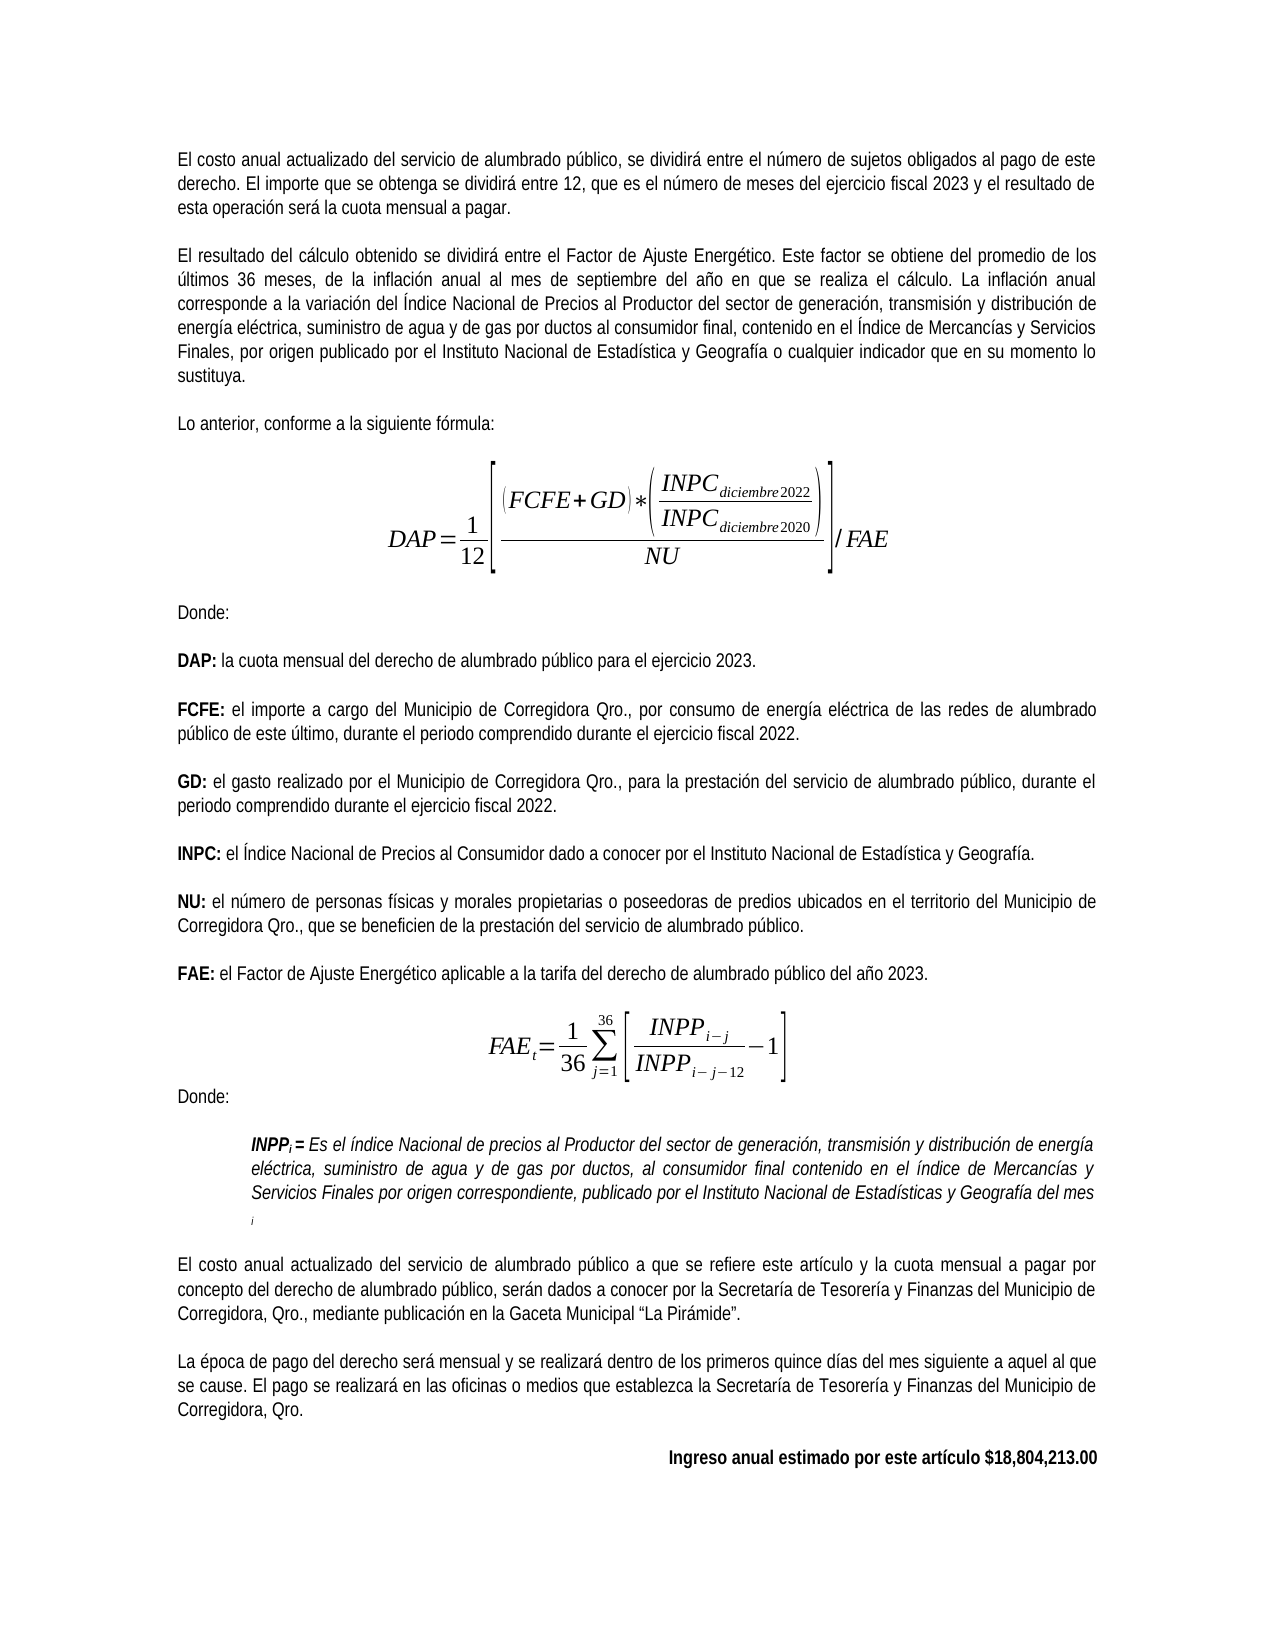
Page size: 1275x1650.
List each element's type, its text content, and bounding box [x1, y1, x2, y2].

text INPPi = Es el índice Nacional de precios al Productor del sector de generación, transmisión y distribución de energía eléctrica, suministro de agua y de gas por ductos, al consumidor final contenido en el índice de Mercancías y Servicios Finales por origen correspondiente, publicado por el Instituto Nacional de Estadísticas y Geografía del mes i [251, 1133, 1098, 1228]
text Donde: [177, 1085, 1098, 1108]
text El costo anual actualizado del servicio de alumbrado público, se dividirá entre el número de sujetos obligados al pago de este derecho. El importe que se obtenga se dividirá entre 12, que es el número de meses del ejercicio fiscal 2023 y el resultado de esta operación será la cuota mensual a pagar. [177, 148, 1098, 218]
text La época de pago del derecho será mensual y se realizará dentro de los primeros quince días del mes siguiente a aquel al que se cause. El pago se realizará en las oficinas o medios que establezca la Secretaría de Tesorería y Finanzas del Municipio de Corregidora, Qro. [177, 1349, 1098, 1420]
text INPC: el Índice Nacional de Precios al Consumidor dado a conocer por el Instituto Nacional de Estadística y Geografía. [177, 842, 1098, 864]
text FCFE: el importe a cargo del Municipio de Corregidora Qro., por consumo de energía eléctrica de las redes de alumbrado público de este último, durante el periodo comprendido durante el ejercicio fiscal 2022. [177, 697, 1098, 744]
text FAE: el Factor de Ajuste Energético aplicable a la tarifa del derecho de alumbrado público del año 2023. [177, 962, 1098, 985]
text GD: el gasto realizado por el Municipio de Corregidora Qro., para la prestación del servicio de alumbrado público, durante el periodo comprendido durante el ejercicio fiscal 2022. [177, 769, 1098, 816]
text Lo anterior, conforme a la siguiente fórmula: [177, 412, 1098, 435]
text Ingreso anual estimado por este artículo $18,804,213.00 [174, 1446, 1098, 1468]
text DAP: la cuota mensual del derecho de alumbrado público para el ejercicio 2023. [177, 649, 1098, 672]
text NU: el número de personas físicas y morales propietarias o poseedoras de predios ubicados en el territorio del Municipio de Corregidora Qro., que se beneficien de la prestación del servicio de alumbrado público. [177, 890, 1098, 937]
text El resultado del cálculo obtenido se dividirá entre el Factor de Ajuste Energético. Este factor se obtiene del promedio de los últimos 36 meses, de la inflación anual al mes de septiembre del año en que se realiza el cálculo. La inflación anual corresponde a la variación del Índice Nacional de Precios al Productor del sector de generación, transmisión y distribución de energía eléctrica, suministro de agua y de gas por ductos al consumidor final, contenido en el Índice de Mercancías y Servicios Finales, por origen publicado por el Instituto Nacional de Estadística y Geografía o cualquier indicador que en su momento lo sustituya. [177, 244, 1098, 387]
text Donde: [177, 601, 1098, 624]
text El costo anual actualizado del servicio de alumbrado público a que se refiere este artículo y la cuota mensual a pagar por concepto del derecho de alumbrado público, serán dados a conocer por la Secretaría de Tesorería y Finanzas del Municipio de Corregidora, Qro., mediante publicación en la Gaceta Municipal “La Pirámide”. [177, 1253, 1098, 1324]
